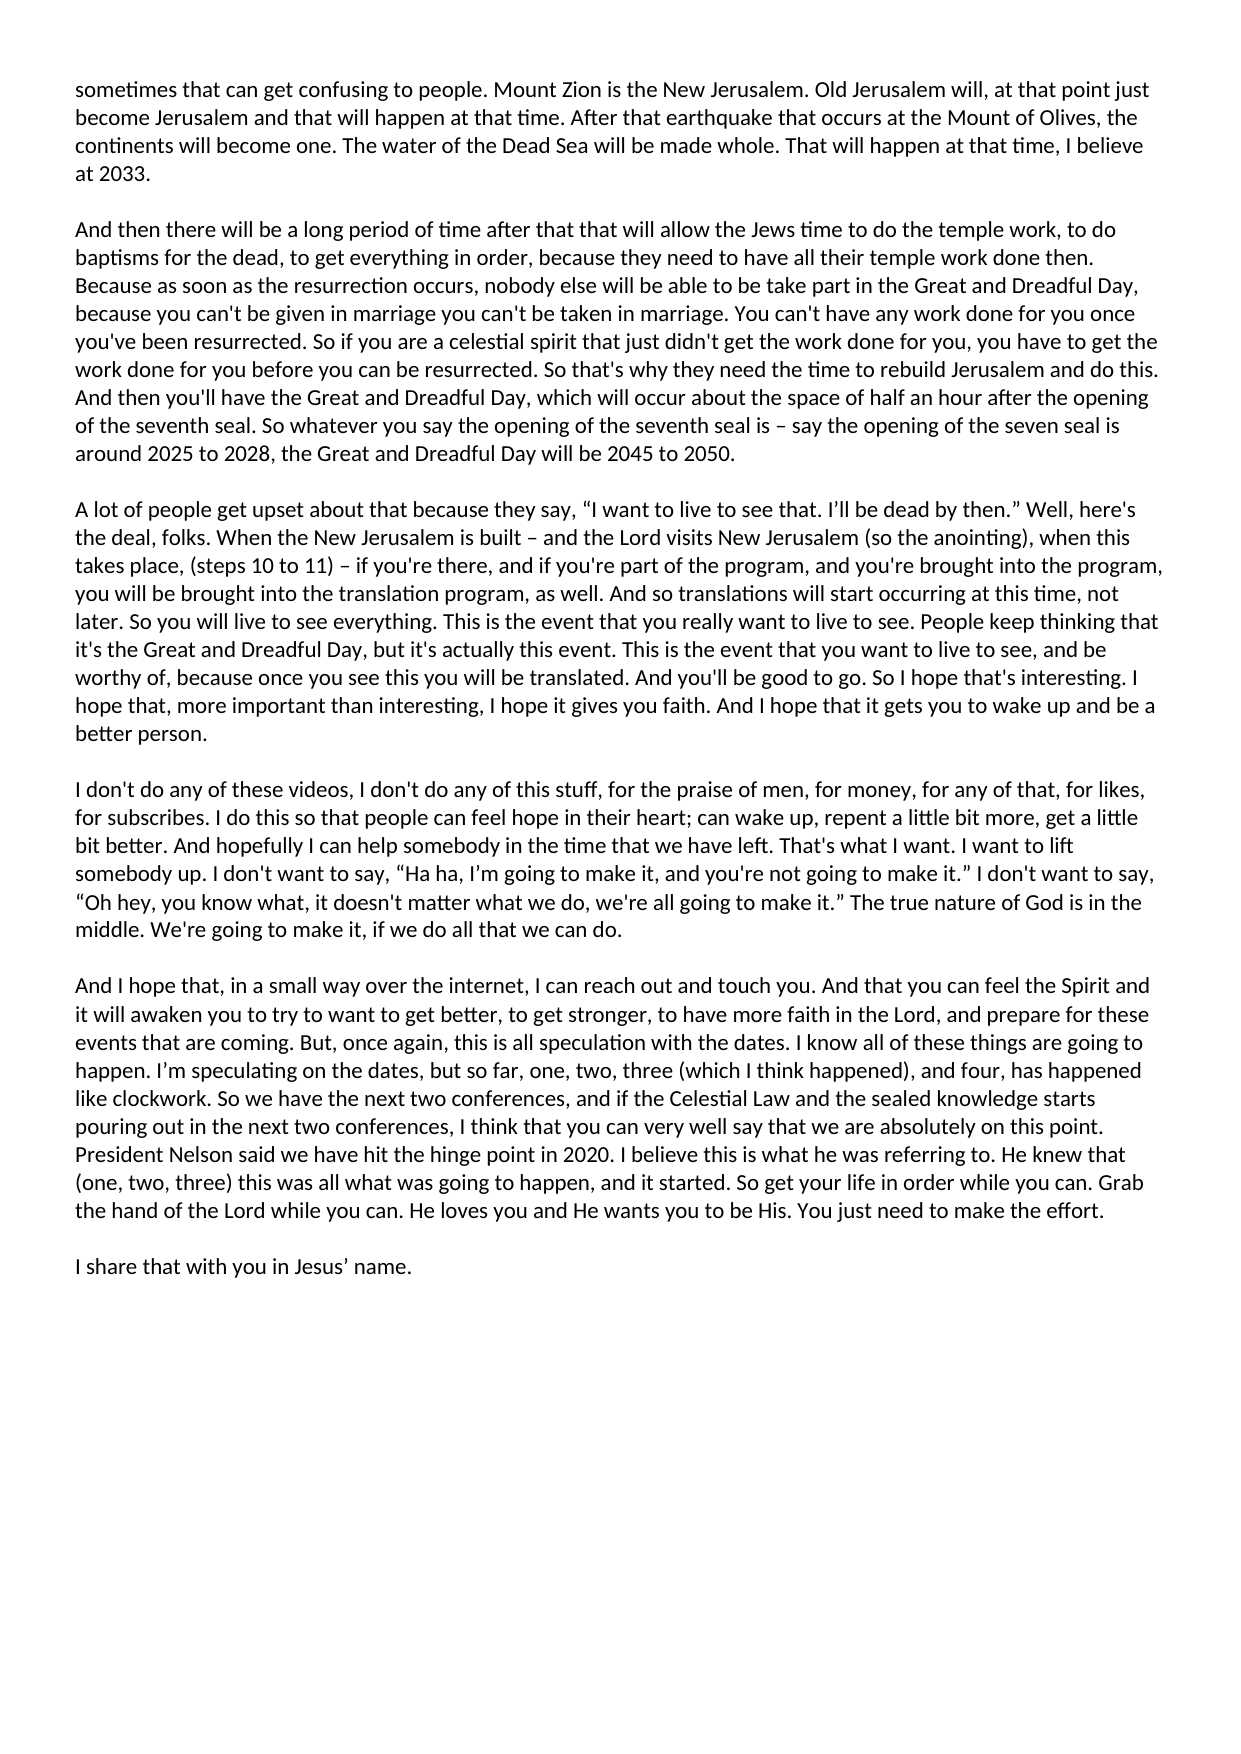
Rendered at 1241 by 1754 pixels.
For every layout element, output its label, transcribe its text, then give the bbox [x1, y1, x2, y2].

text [75, 75, 1165, 187]
text I don't do any of these videos, I don't do any of this stuff, for the praise of men, for money, for any of that, for likes, for subscribes. I do this so that people can feel hope in their heart; can wake up, repent a little bit more, get a little bit better. And hopefully I can help somebody in the time that we have left. That's what I want. I want to lift somebody up. I don't want to say, “Ha ha, I’m going to make it, and you're not going to make it.” I don't want to say, “Oh hey, you know what, it doesn't matter what we do, we're all going to make it.” The true nature of God is in the middle. We're going to make it, if we do all that we can do. [75, 776, 1165, 944]
text I share that with you in Jesus’ name. [75, 1252, 1165, 1280]
text And then there will be a long period of time after that that will allow the Jews time to do the temple work, to do baptisms for the dead, to get everything in order, because they need to have all their temple work done then. Because as soon as the resurrection occurs, nobody else will be able to be take part in the Great and Dreadful Day, because you can't be given in marriage you can't be taken in marriage. You can't have any work done for you once you've been resurrected. So if you are a celestial spirit that just didn't get the work done for you, you have to get the work done for you before you can be resurrected. So that's why they need the time to rebuild Jerusalem and do this. And then you'll have the Great and Dreadful Day, which will occur about the space of half an hour after the opening of the seventh seal. So whatever you say the opening of the seventh seal is – say the opening of the seven seal is around 2025 to 2028, the Great and Dreadful Day will be 2045 to 2050. [75, 215, 1165, 467]
text And I hope that, in a small way over the internet, I can reach out and touch you. And that you can feel the Spirit and it will awaken you to try to want to get better, to get stronger, to have more faith in the Lord, and prepare for these events that are coming. But, once again, this is all speculation with the dates. I know all of these things are going to happen. I’m speculating on the dates, but so far, one, two, three (which I think happened), and four, has happened like clockwork. So we have the next two conferences, and if the Celestial Law and the sealed knowledge starts pouring out in the next two conferences, I think that you can very well say that we are absolutely on this point. President Nelson said we have hit the hinge point in 2020. I believe this is what he was referring to. He knew that (one, two, three) this was all what was going to happen, and it started. So get your life in order while you can. Grab the hand of the Lord while you can. He loves you and He wants you to be His. You just need to make the effort. [75, 972, 1165, 1224]
text A lot of people get upset about that because they say, “I want to live to see that. I’ll be dead by then.” Well, here's the deal, folks. When the New Jerusalem is built – and the Lord visits New Jerusalem (so the anointing), when this takes place, (steps 10 to 11) – if you're there, and if you're part of the program, and you're brought into the program, you will be brought into the translation program, as well. And so translations will start occurring at this time, not later. So you will live to see everything. This is the event that you really want to live to see. People keep thinking that it's the Great and Dreadful Day, but it's actually this event. This is the event that you want to live to see, and be worthy of, because once you see this you will be translated. And you'll be good to go. So I hope that's interesting. I hope that, more important than interesting, I hope it gives you faith. And I hope that it gets you to wake up and be a better person. [75, 495, 1165, 747]
